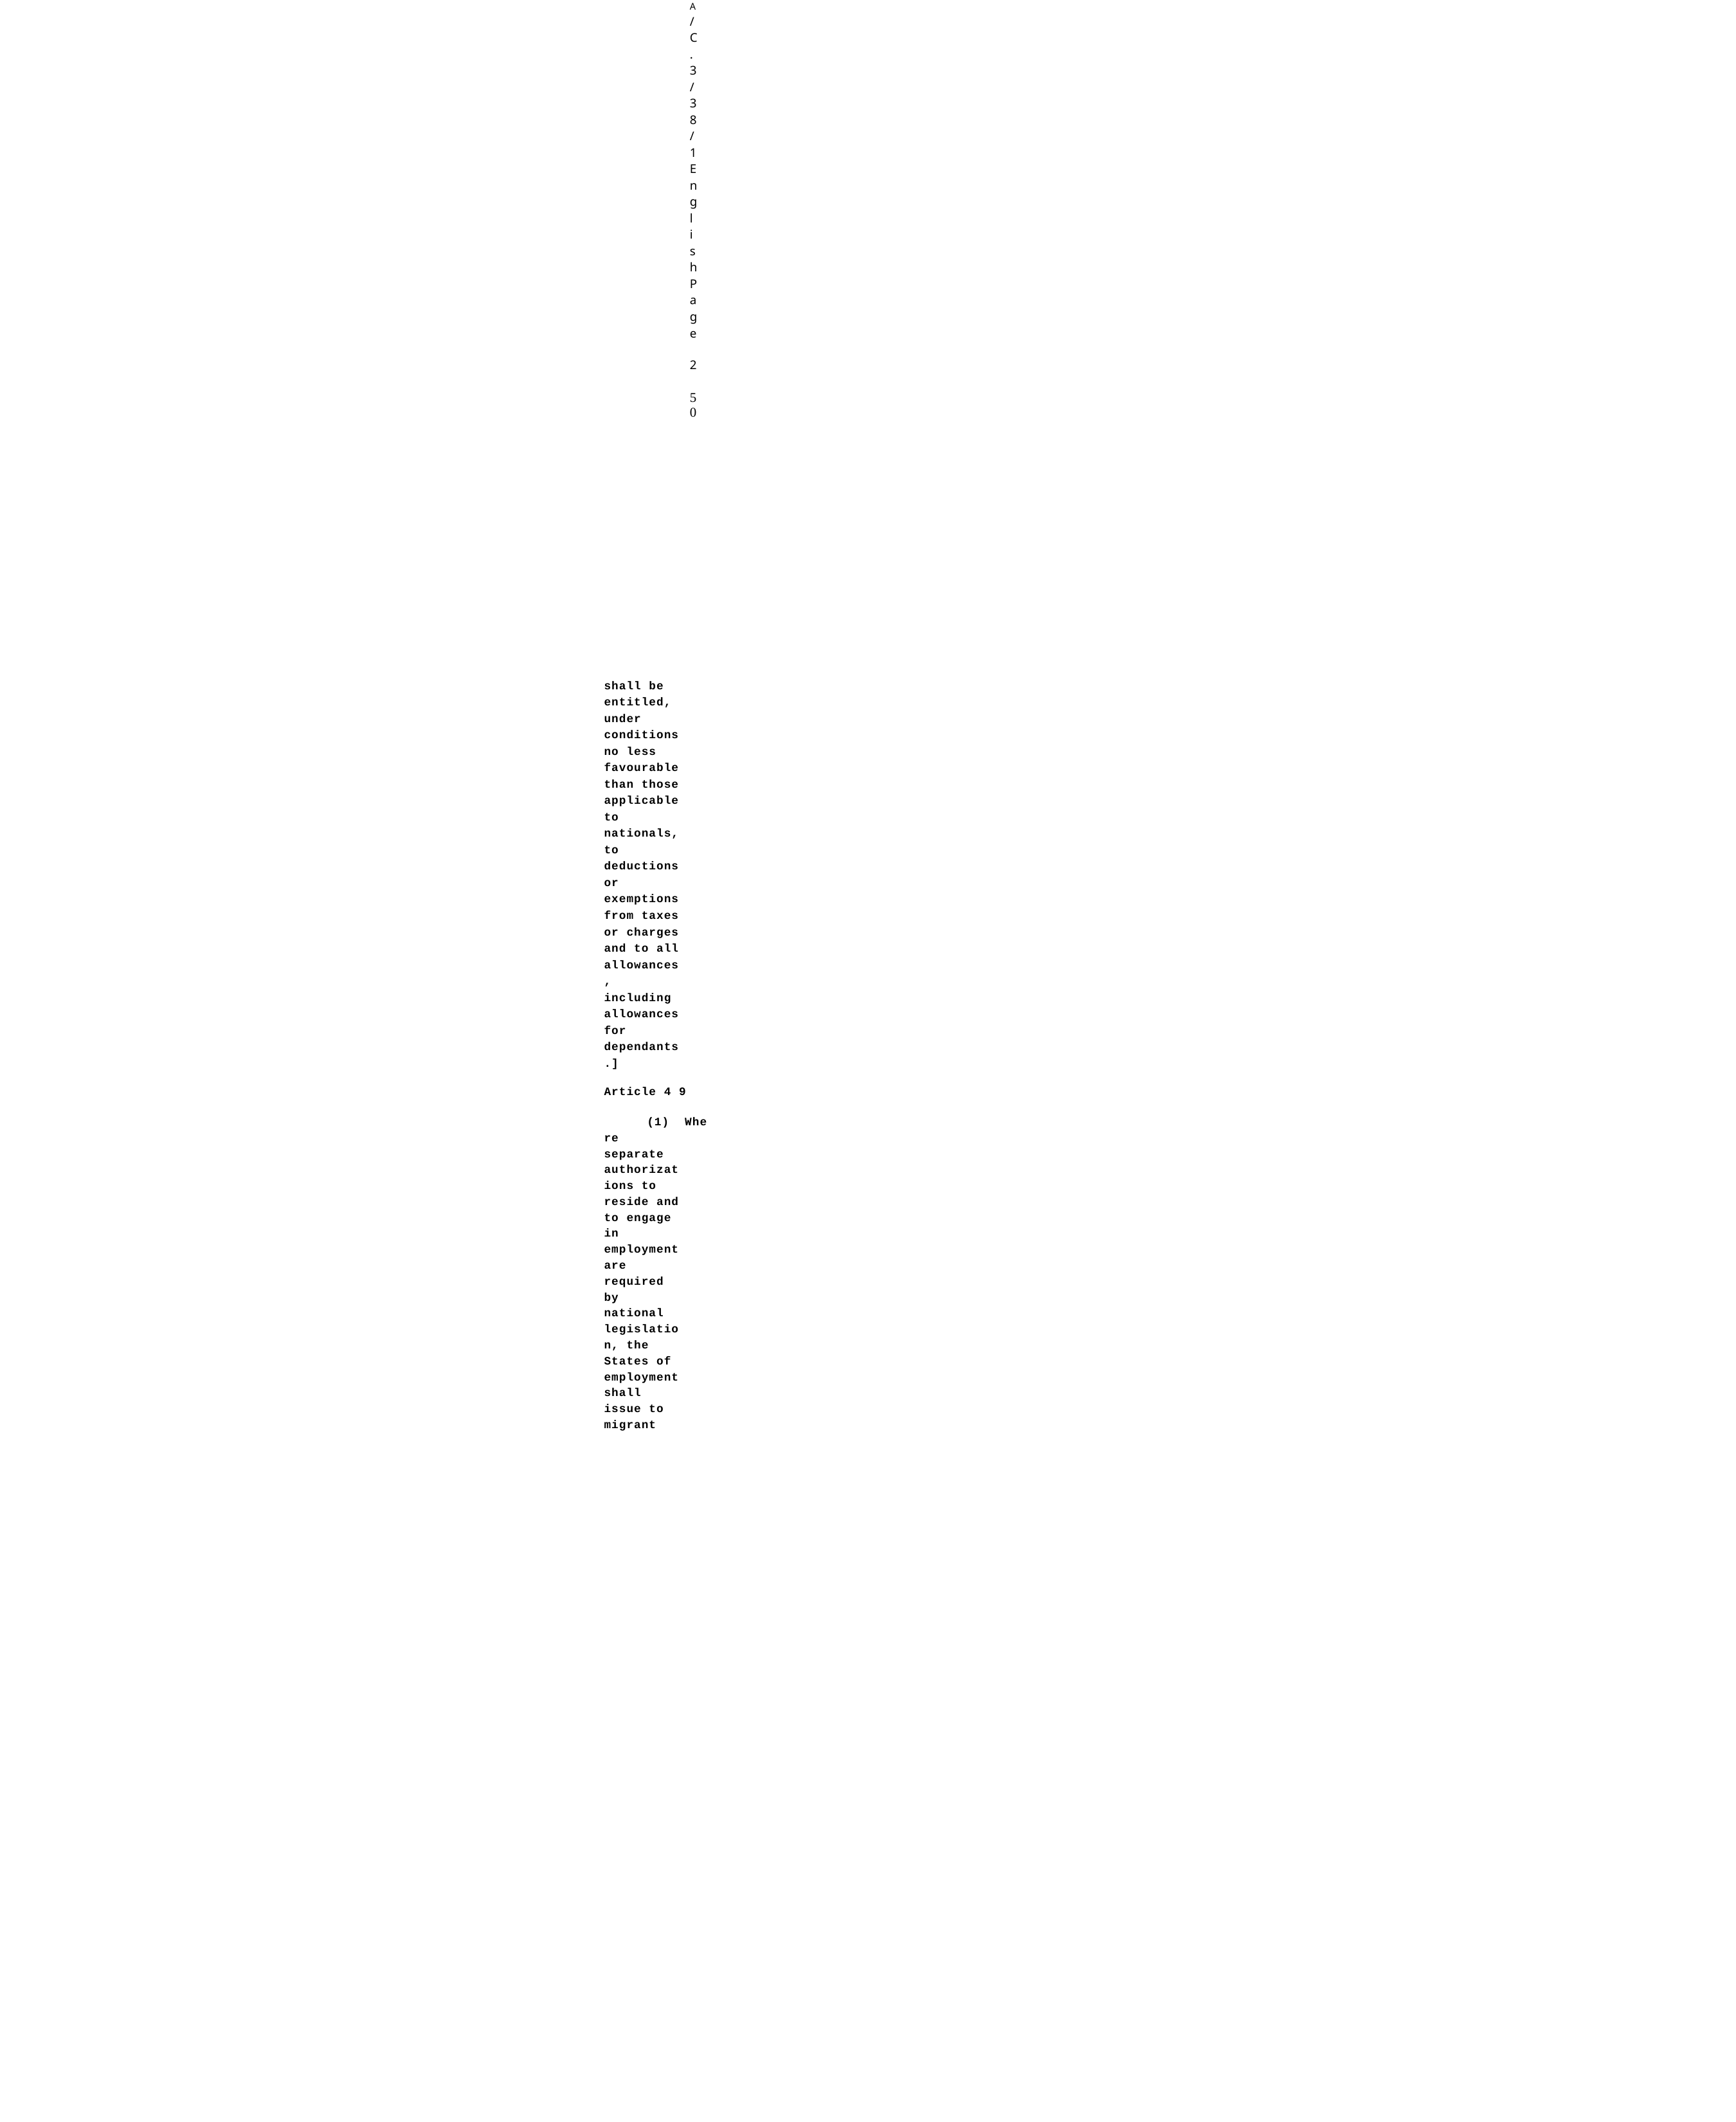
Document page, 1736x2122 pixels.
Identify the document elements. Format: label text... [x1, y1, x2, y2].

list Where separate authorizations to reside and to engage in employment are required by national legislation, the States of employment shall issue to migrant workers authorization of residence for at least the same period of time as their authorization to engage in employment [or other economic activity]. [This provision does not apply to frontier workers] . [604, 1113, 683, 1431]
text ^ Subject to agreements on double taxation, migrant workers and members of their families shall not be liable to taxes, duties or charges of any description whatsoever higher or more onerous than those imposed on nationals in similar circumstances. [They shall be entitled, under conditions no less favourable than those applicable to nationals, to deductions or exemptions from taxes or charges and to all allowances, including allowances for dependants.] [604, 676, 683, 1070]
